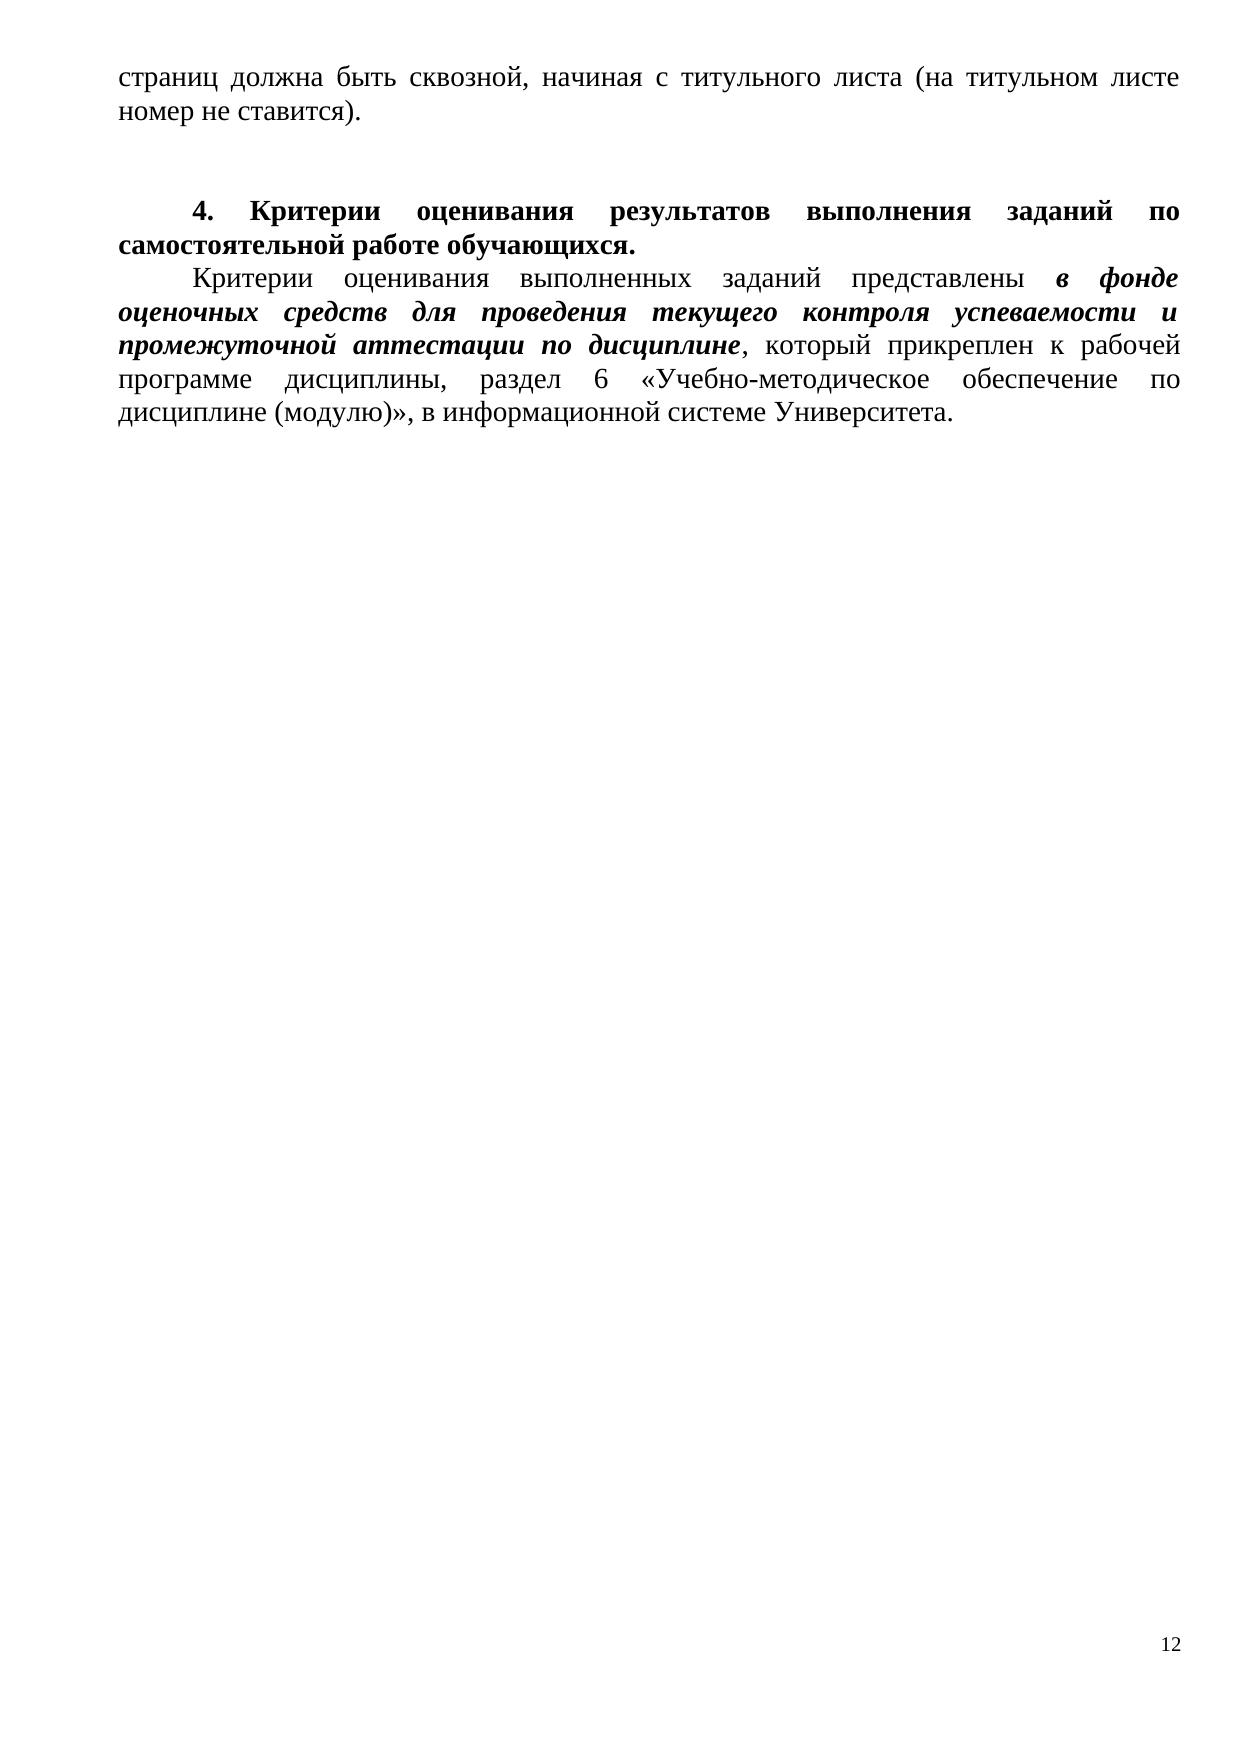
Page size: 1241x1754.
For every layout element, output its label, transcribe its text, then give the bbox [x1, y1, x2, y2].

text 4. Критерии оценивания результатов выполнения заданий по самостоятельной работе обучающихся. [118, 193, 1181, 260]
text Критерии оценивания выполненных заданий представлены в фонде оценочных средств для проведения текущего контроля успеваемости и промежуточной аттестации по дисциплине, который прикреплен к рабочей программе дисциплины, раздел 6 «Учебно-методическое обеспечение по дисциплине (модулю)», в информационной системе Университета. [118, 260, 1181, 428]
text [118, 59, 1181, 126]
